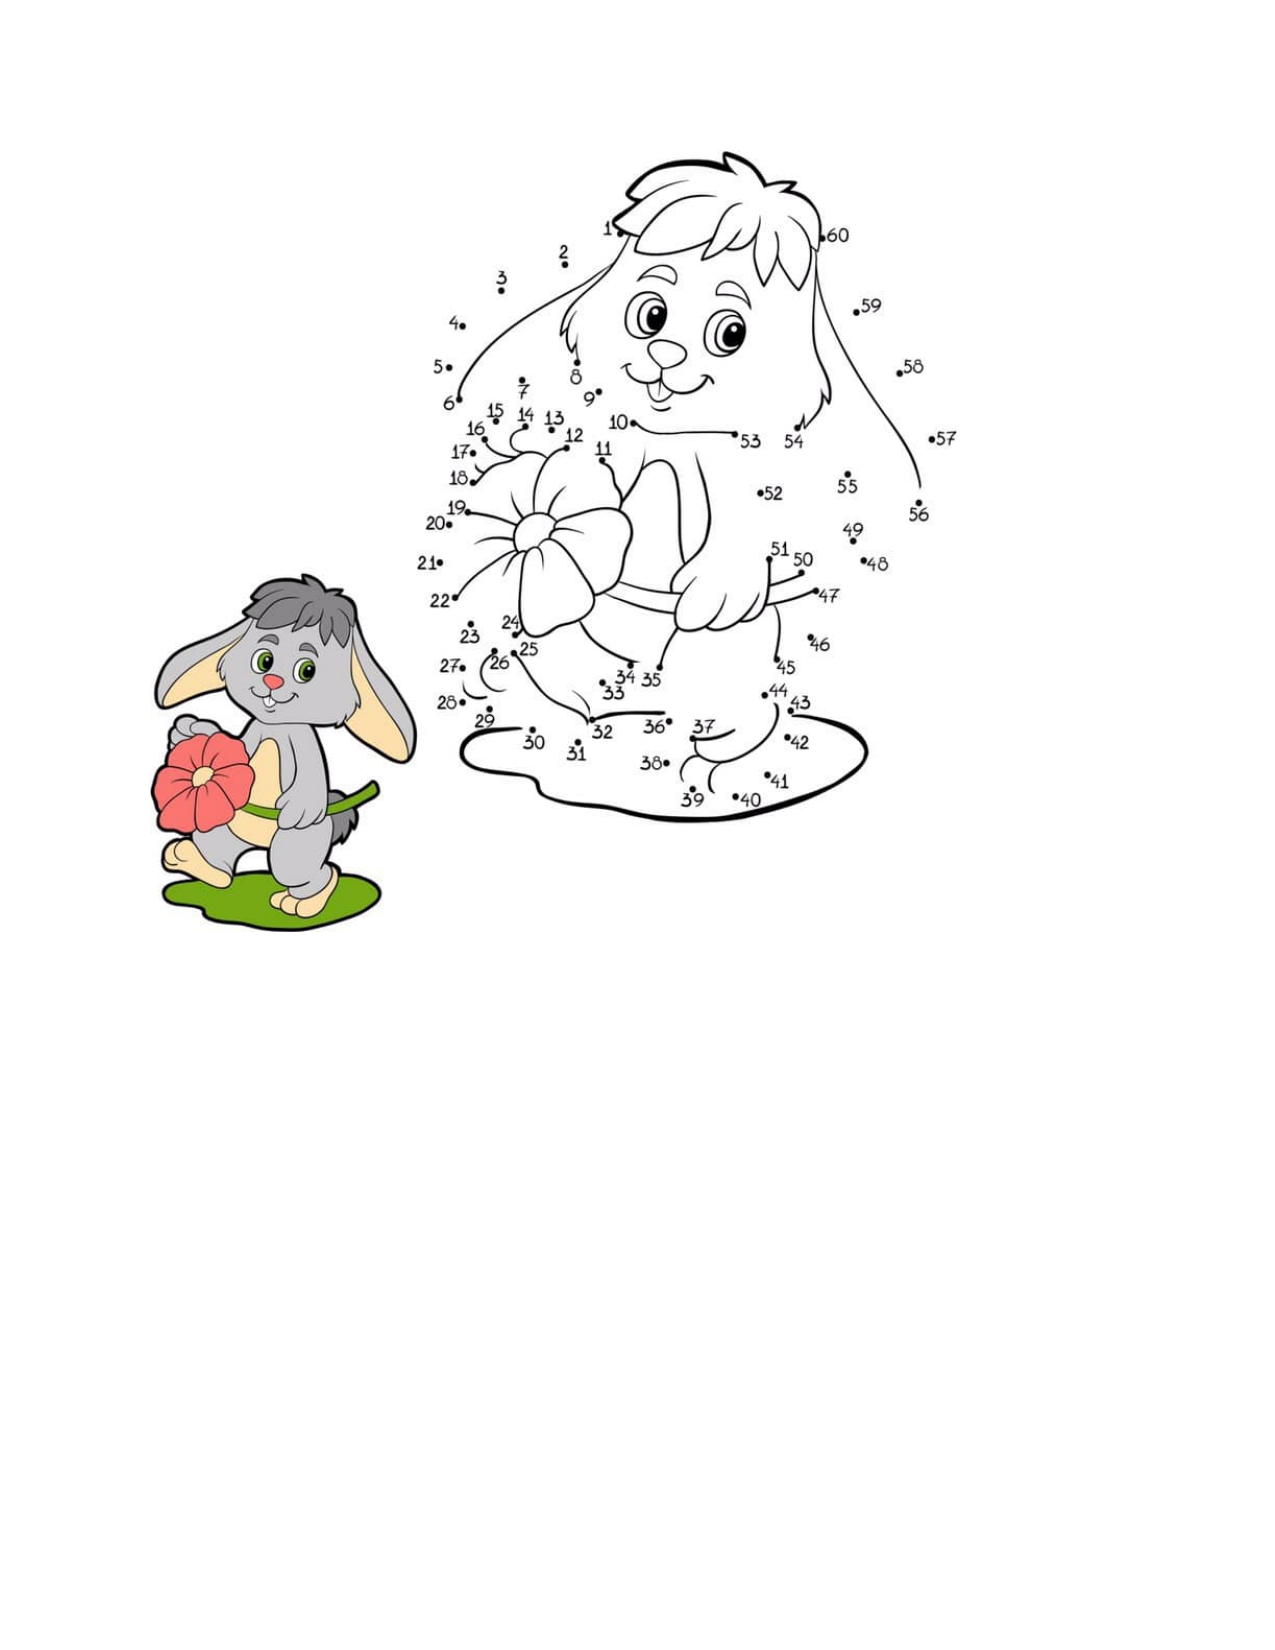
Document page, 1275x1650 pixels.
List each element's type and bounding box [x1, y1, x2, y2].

picture [150, 150, 957, 932]
